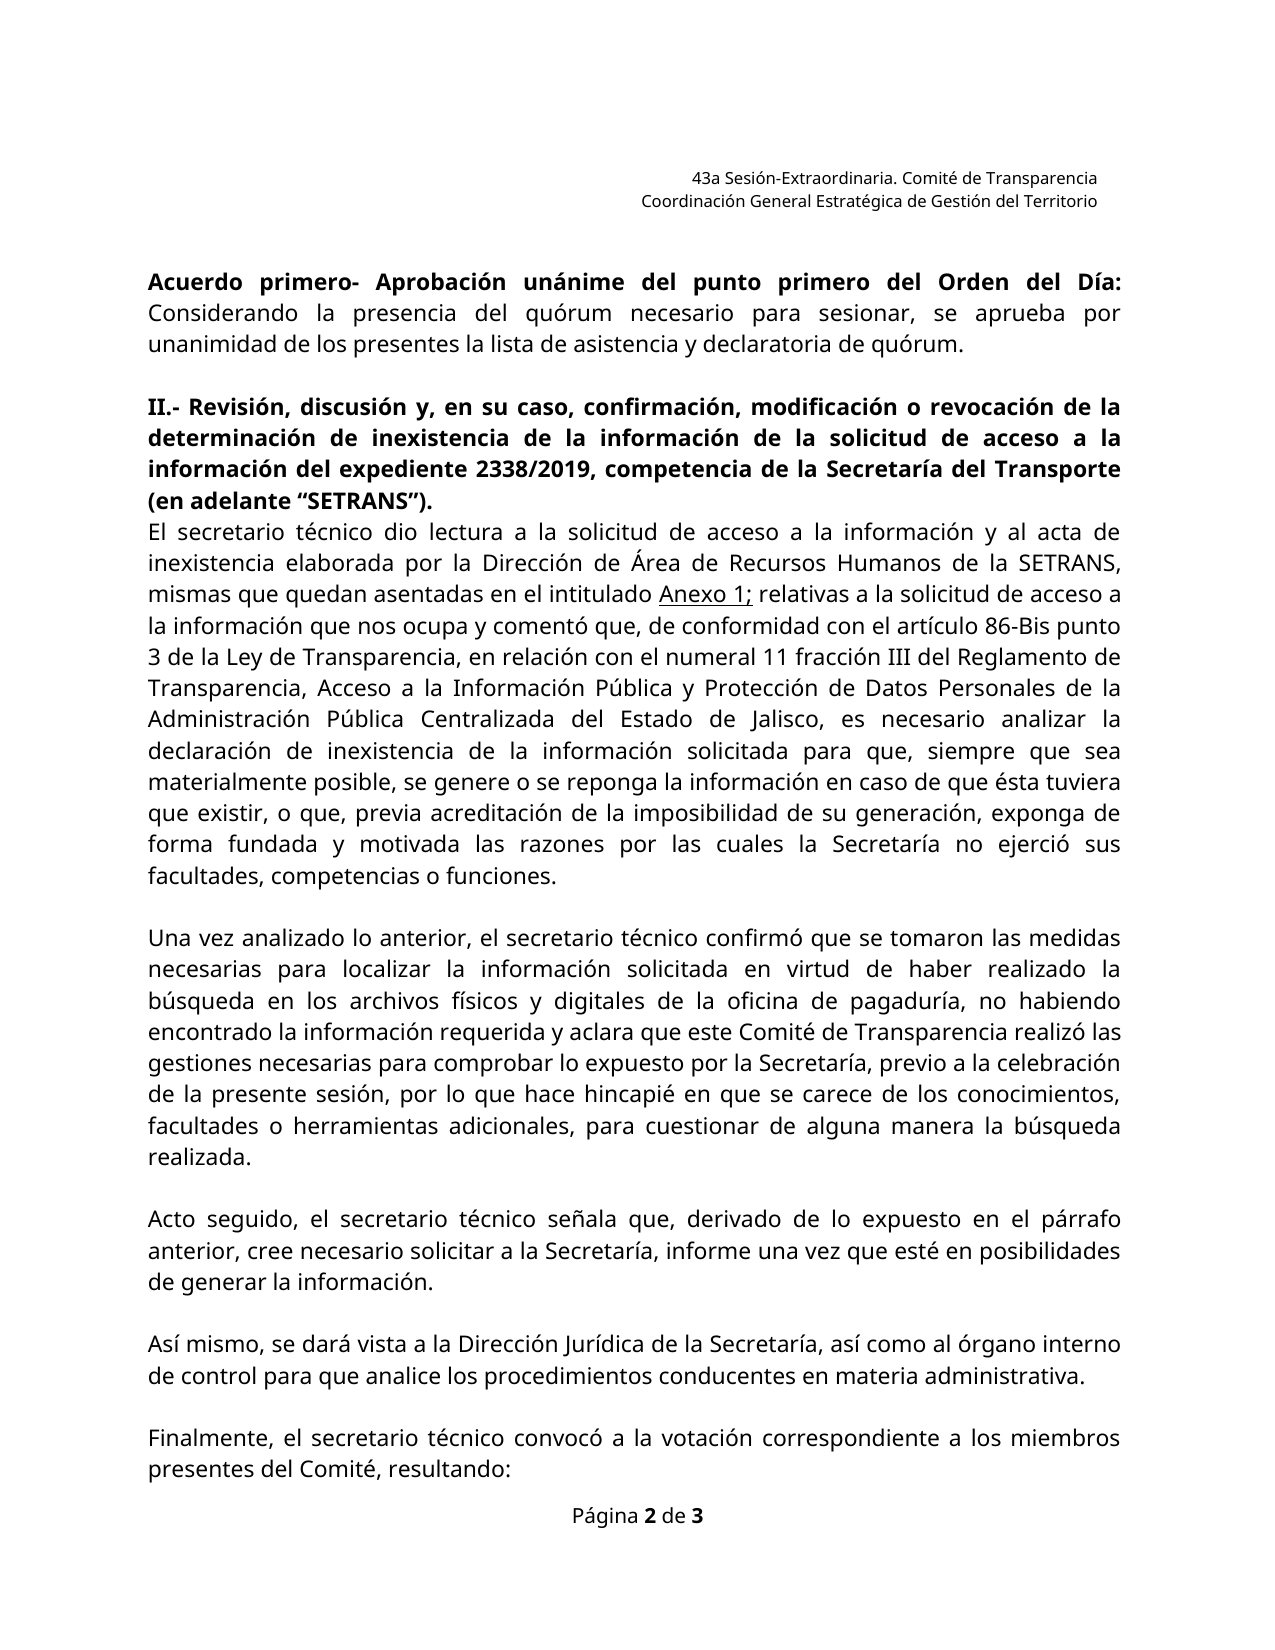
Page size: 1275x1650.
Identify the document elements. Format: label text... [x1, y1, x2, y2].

text Acuerdo primero- Aprobación unánime del punto primero del Orden del Día: Considerando la presencia del quórum necesario para sesionar, se aprueba por unanimidad de los presentes la lista de asistencia y declaratoria de quórum. [148, 266, 1122, 359]
text Acto seguido, el secretario técnico señala que, derivado de lo expuesto en el párrafo anterior, cree necesario solicitar a la Secretaría, informe una vez que esté en posibilidades de generar la información. [148, 1203, 1122, 1297]
text II.- Revisión, discusión y, en su caso, confirmación, modificación o revocación de la determinación de inexistencia de la información de la solicitud de acceso a la información del expediente 2338/2019, competencia de la Secretaría del Transporte (en adelante “SETRANS”). [148, 391, 1122, 516]
text Así mismo, se dará vista a la Dirección Jurídica de la Secretaría, así como al órgano interno de control para que analice los procedimientos conducentes en materia administrativa. [148, 1328, 1122, 1391]
text Finalmente, el secretario técnico convocó a la votación correspondiente a los miembros presentes del Comité, resultando: [148, 1422, 1122, 1484]
text Una vez analizado lo anterior, el secretario técnico confirmó que se tomaron las medidas necesarias para localizar la información solicitada en virtud de haber realizado la búsqueda en los archivos físicos y digitales de la oficina de pagaduría, no habiendo encontrado la información requerida y aclara que este Comité de Transparencia realizó las gestiones necesarias para comprobar lo expuesto por la Secretaría, previo a la celebración de la presente sesión, por lo que hace hincapié en que se carece de los conocimientos, facultades o herramientas adicionales, para cuestionar de alguna manera la búsqueda realizada. [148, 922, 1122, 1172]
text El secretario técnico dio lectura a la solicitud de acceso a la información y al acta de inexistencia elaborada por la Dirección de Área de Recursos Humanos de la SETRANS, mismas que quedan asentadas en el intitulado Anexo 1; relativas a la solicitud de acceso a la información que nos ocupa y comentó que, de conformidad con el artículo 86-Bis punto 3 de la Ley de Transparencia, en relación con el numeral 11 fracción III del Reglamento de Transparencia, Acceso a la Información Pública y Protección de Datos Personales de la Administración Pública Centralizada del Estado de Jalisco, es necesario analizar la declaración de inexistencia de la información solicitada para que, siempre que sea materialmente posible, se genere o se reponga la información en caso de que ésta tuviera que existir, o que, previa acreditación de la imposibilidad de su generación, exponga de forma fundada y motivada las razones por las cuales la Secretaría no ejerció sus facultades, competencias o funciones. [148, 516, 1122, 891]
